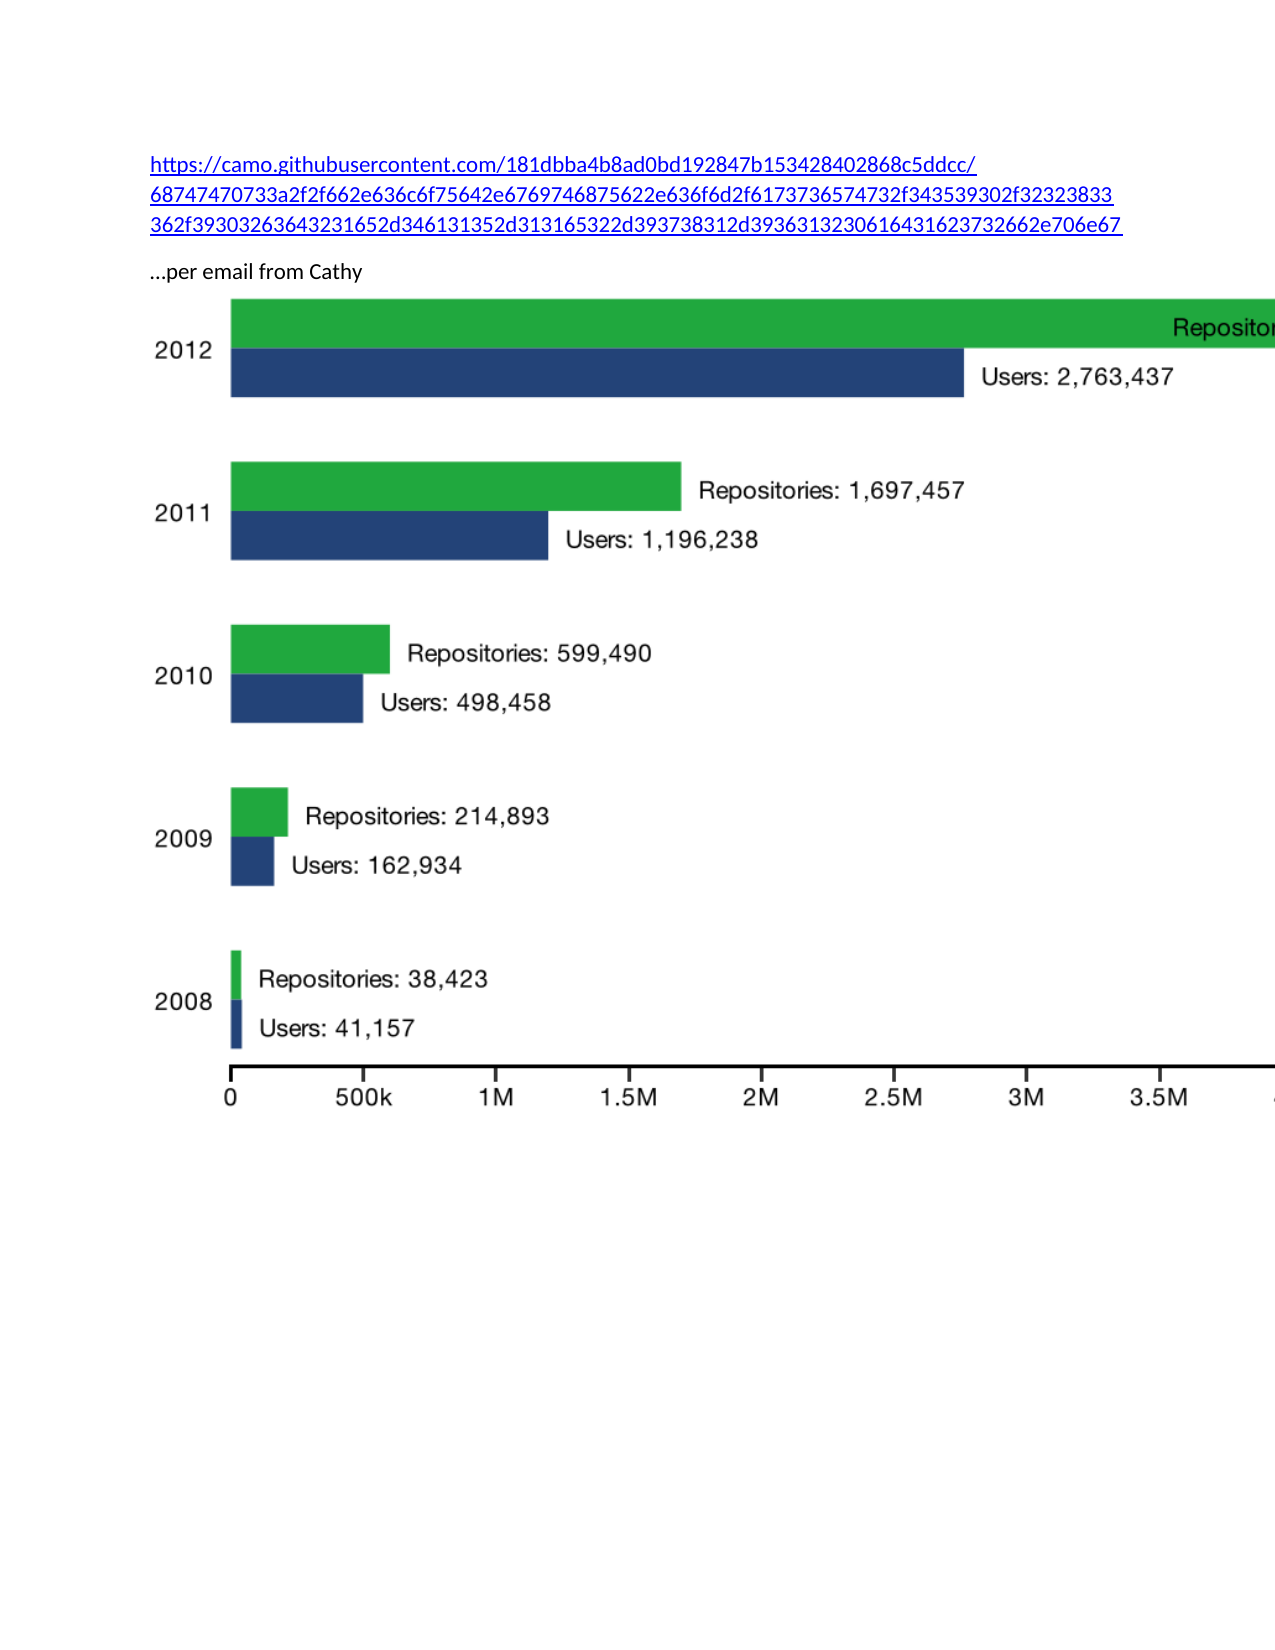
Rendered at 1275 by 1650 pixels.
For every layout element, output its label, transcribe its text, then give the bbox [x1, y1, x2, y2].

text …per email from Cathy [150, 257, 1125, 287]
text https://camo.githubusercontent.com/181dbba4b8ad0bd192847b153428402868c5ddcc/68747470733a2f2f662e636c6f75642e6769746875622e636f6d2f6173736574732f343539302f32323833362f39303263643231652d346131352d313165322d393738312d3936313230616431623732662e706e67 [150, 150, 1125, 238]
picture [150, 287, 1275, 1129]
